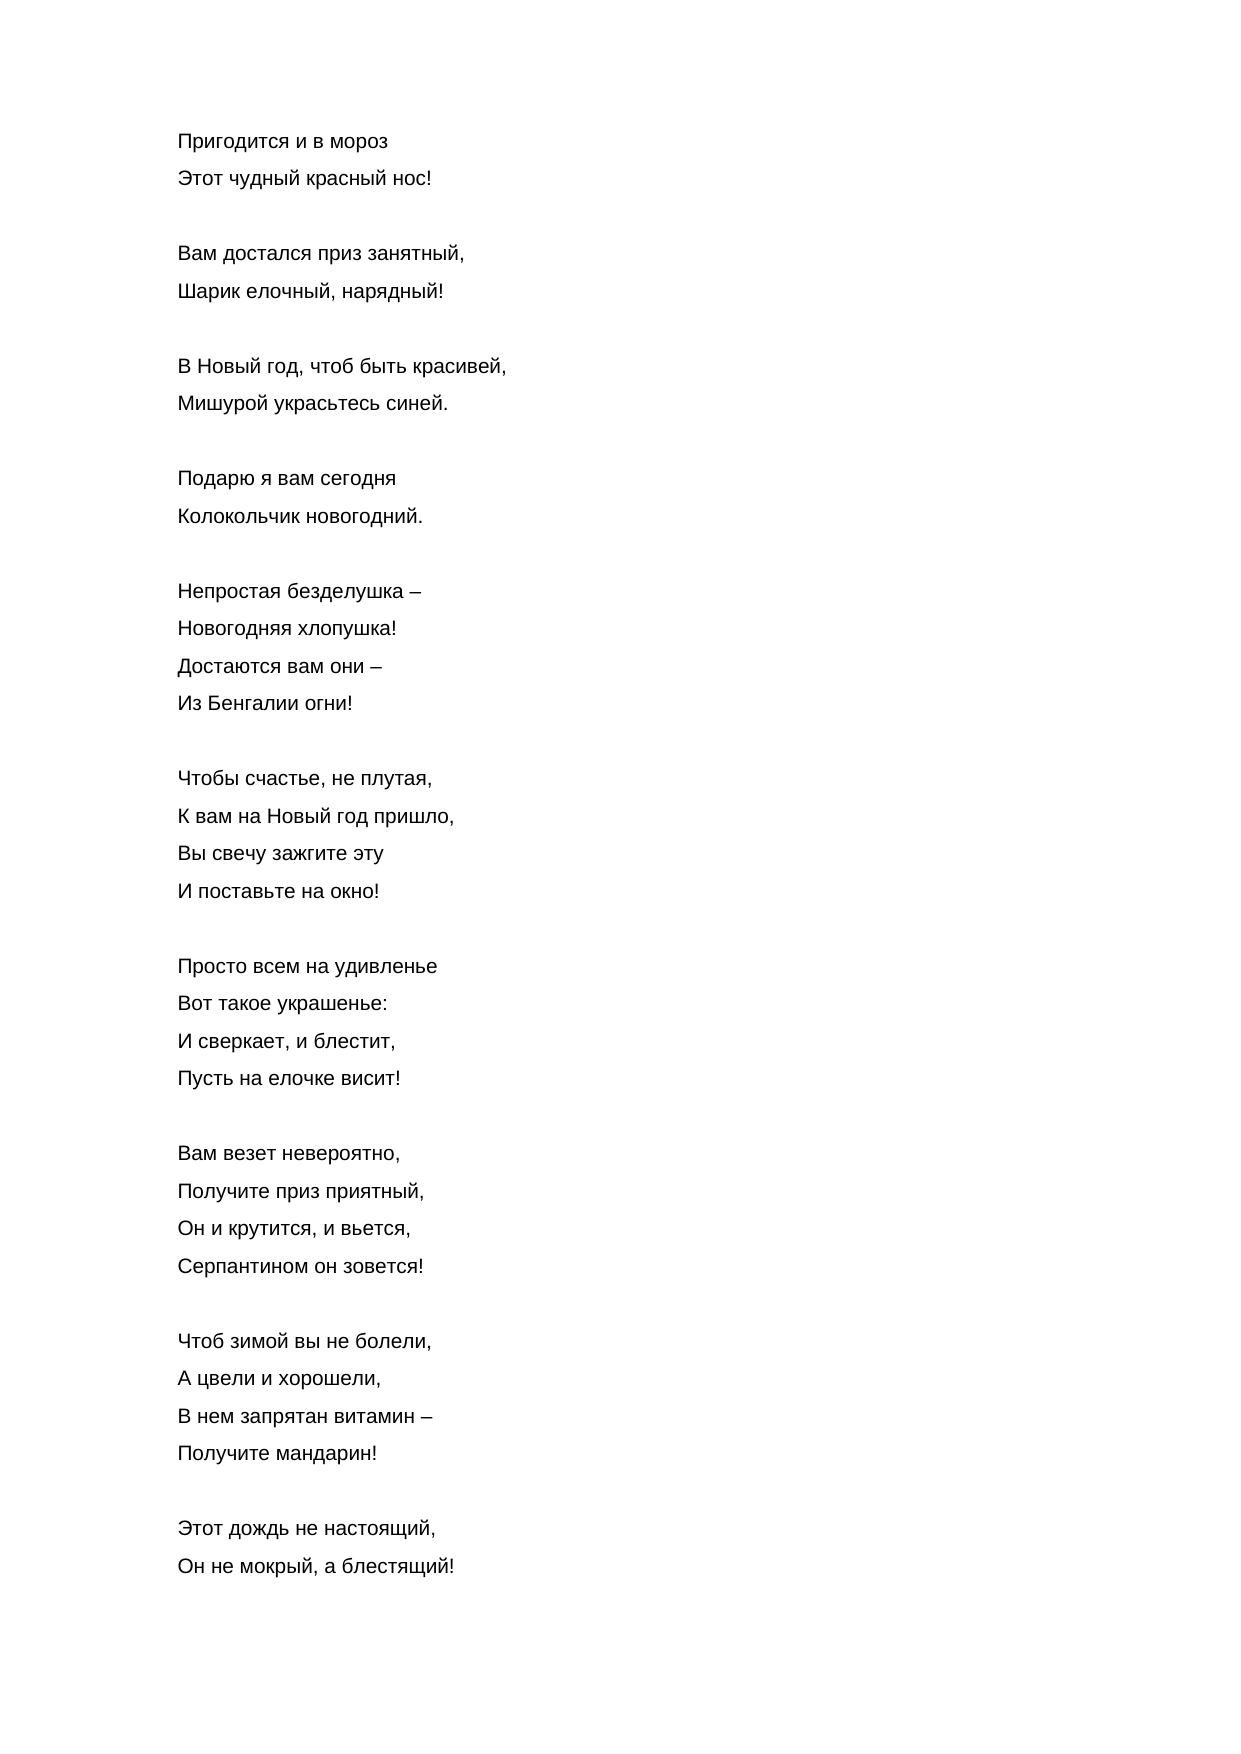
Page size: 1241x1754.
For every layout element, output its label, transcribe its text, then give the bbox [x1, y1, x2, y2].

text Непростая безделушка – [177, 568, 1152, 606]
text Достаются вам они – [177, 643, 1152, 681]
text Получите приз приятный, [177, 1168, 1152, 1206]
text Он и крутится, и вьется, [177, 1206, 1152, 1243]
text И сверкает, и блестит, [177, 1018, 1152, 1056]
text В нем запрятан витамин – [177, 1393, 1152, 1431]
text Шарик елочный, нарядный! [177, 268, 1152, 306]
text Вам достался приз занятный, [177, 231, 1152, 268]
text Серпантином он зовется! [177, 1243, 1152, 1281]
text Подарю я вам сегодня [177, 456, 1152, 493]
text Чтобы счастье, не плутая, [177, 756, 1152, 793]
text Вам везет невероятно, [177, 1131, 1152, 1168]
text Чтоб зимой вы не болели, [177, 1318, 1152, 1356]
text Пусть на елочке висит! [177, 1056, 1152, 1093]
text А цвели и хорошели, [177, 1356, 1152, 1393]
text Этот дождь не настоящий, [177, 1506, 1152, 1543]
text Пригодится и в мороз [177, 118, 1152, 156]
text Вы свечу зажгите эту [177, 831, 1152, 868]
text Мишурой украсьтесь синей. [177, 381, 1152, 418]
text Новогодняя хлопушка! [177, 606, 1152, 643]
text Получите мандарин! [177, 1431, 1152, 1468]
text И поставьте на окно! [177, 868, 1152, 906]
text Он не мокрый, а блестящий! [177, 1543, 1152, 1581]
text Просто всем на удивленье [177, 943, 1152, 981]
text Вот такое украшенье: [177, 981, 1152, 1018]
text В Новый год, чтоб быть красивей, [177, 343, 1152, 381]
text Из Бенгалии огни! [177, 681, 1152, 718]
text К вам на Новый год пришло, [177, 793, 1152, 831]
text Колокольчик новогодний. [177, 493, 1152, 531]
text Этот чудный красный нос! [177, 156, 1152, 193]
